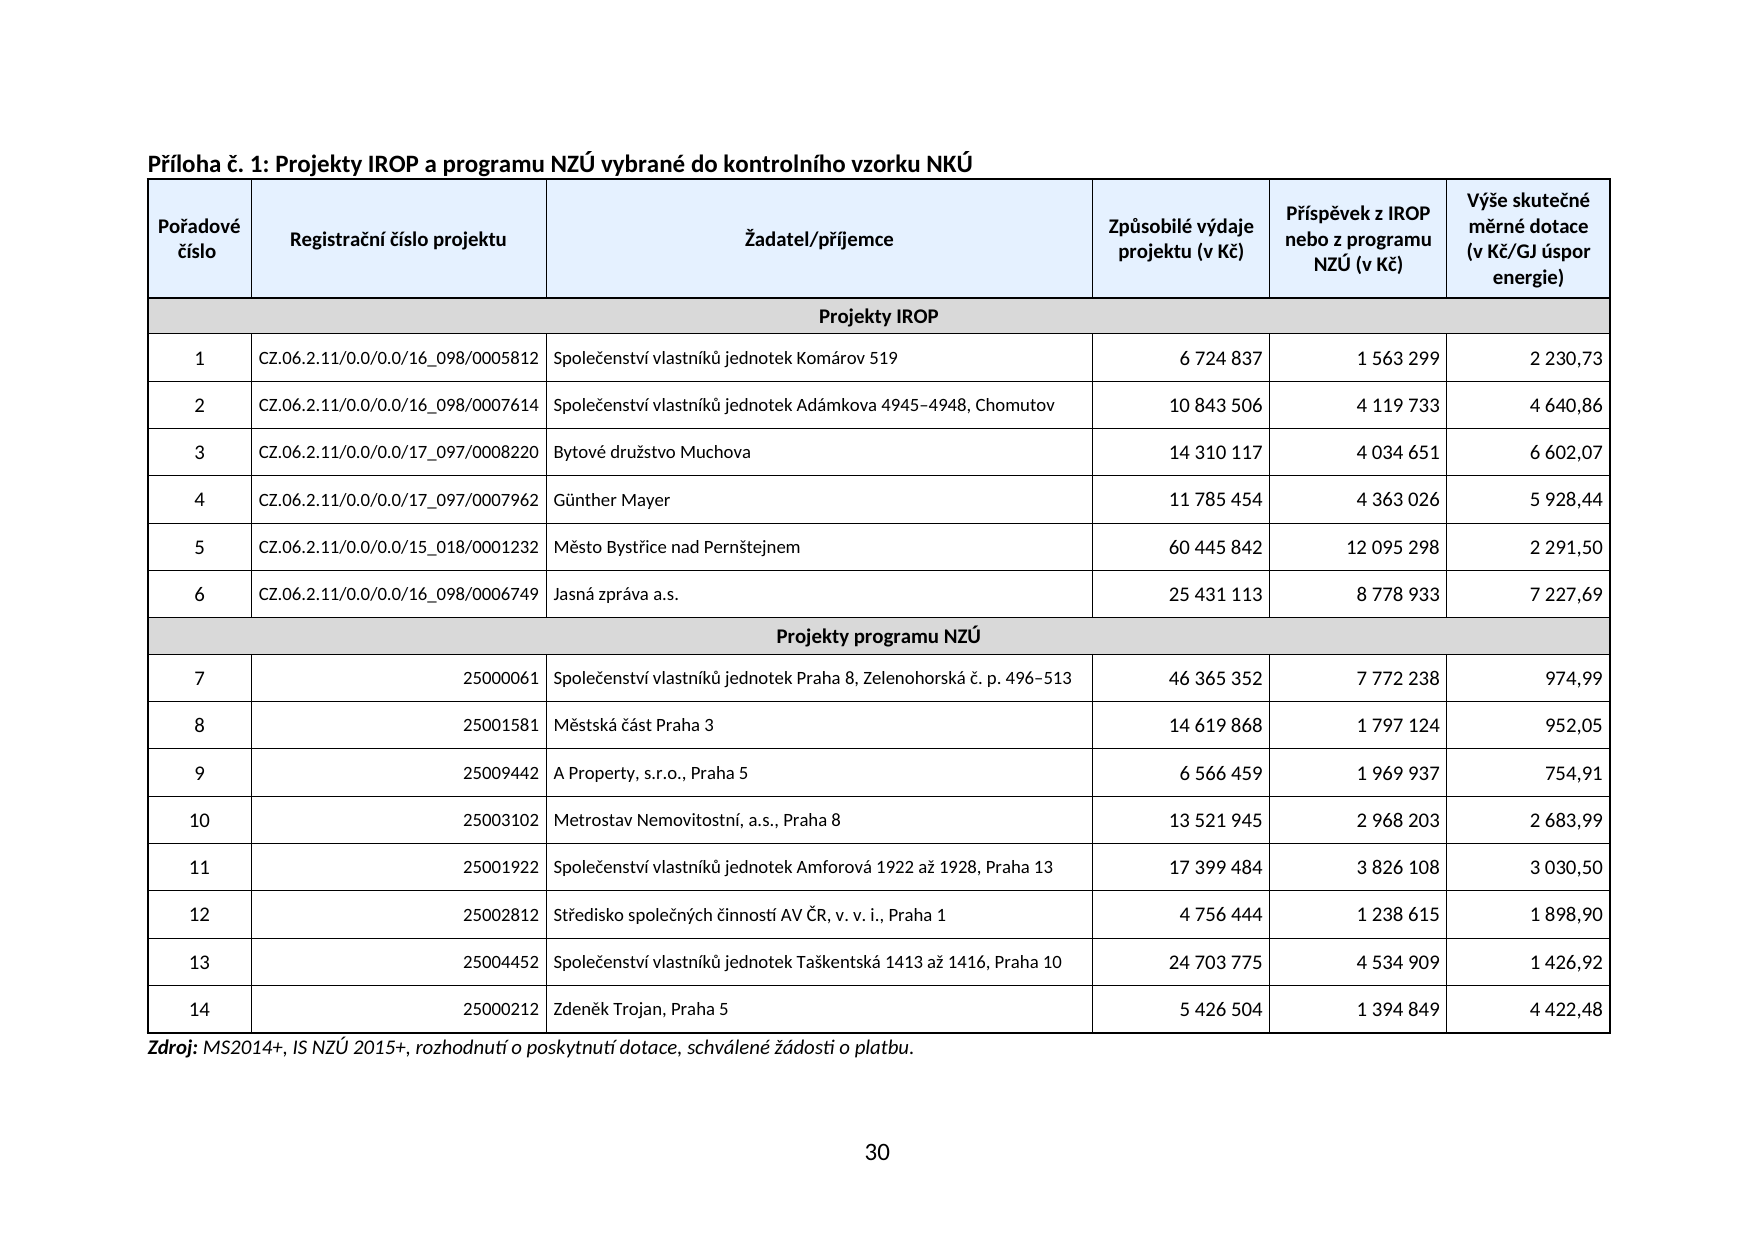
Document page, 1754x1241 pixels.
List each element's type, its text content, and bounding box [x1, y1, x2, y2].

table_cell 952,05 [1447, 702, 1609, 748]
table_cell 6 724 837 [1093, 334, 1269, 381]
table_cell 974,99 [1447, 655, 1609, 701]
table_cell 11 785 454 [1093, 476, 1269, 522]
table_cell 17 399 484 [1093, 844, 1269, 890]
table_cell 1 898,90 [1447, 891, 1609, 937]
table_cell 25000061 [252, 655, 546, 701]
table_cell CZ.06.2.11/0.0/0.0/15_018/0001232 [252, 524, 546, 570]
table_cell 1 426,92 [1447, 939, 1609, 985]
table_cell CZ.06.2.11/0.0/0.0/16_098/0006749 [252, 571, 546, 617]
table_header Žadatel/příjemce [547, 180, 1092, 297]
table_cell 4 640,86 [1447, 382, 1609, 428]
table_cell 8 778 933 [1270, 571, 1446, 617]
table_cell A Property, s.r.o., Praha 5 [547, 749, 1092, 796]
table_cell 12 [149, 891, 251, 937]
table_cell Společenství vlastníků jednotek Adámkova 4945–4948, Chomutov [547, 382, 1092, 428]
table_cell 1 394 849 [1270, 986, 1446, 1032]
table_cell 2 291,50 [1447, 524, 1609, 570]
table_cell 8 [149, 702, 251, 748]
table_cell 25003102 [252, 797, 546, 843]
table_cell 11 [149, 844, 251, 890]
table_cell Společenství vlastníků jednotek Komárov 519 [547, 334, 1092, 381]
table_cell 12 095 298 [1270, 524, 1446, 570]
table_cell 1 [149, 334, 251, 381]
table_cell 7 [149, 655, 251, 701]
table_header Příspěvek z IROP nebo z programu NZÚ (v Kč) [1270, 180, 1446, 297]
table_cell 4 119 733 [1270, 382, 1446, 428]
table_header Výše skutečné měrné dotace (v Kč/GJ úspor energie) [1447, 180, 1609, 297]
table_cell Společenství vlastníků jednotek Praha 8, Zelenohorská č. p. 496–513 [547, 655, 1092, 701]
table_cell Společenství vlastníků jednotek Amforová 1922 až 1928, Praha 13 [547, 844, 1092, 890]
table_cell 754,91 [1447, 749, 1609, 796]
table_cell 2 [149, 382, 251, 428]
table_cell 3 030,50 [1447, 844, 1609, 890]
table_cell CZ.06.2.11/0.0/0.0/17_097/0007962 [252, 476, 546, 522]
table_cell Bytové družstvo Muchova [547, 429, 1092, 475]
table_cell 25000212 [252, 986, 546, 1032]
table_cell 14 [149, 986, 251, 1032]
table_cell Městská část Praha 3 [547, 702, 1092, 748]
table_cell Společenství vlastníků jednotek Taškentská 1413 až 1416, Praha 10 [547, 939, 1092, 985]
table_cell Město Bystřice nad Pernštejnem [547, 524, 1092, 570]
table_cell Metrostav Nemovitostní, a.s., Praha 8 [547, 797, 1092, 843]
table_cell CZ.06.2.11/0.0/0.0/16_098/0007614 [252, 382, 546, 428]
table_cell 4 034 651 [1270, 429, 1446, 475]
table_cell 2 683,99 [1447, 797, 1609, 843]
table_cell 4 534 909 [1270, 939, 1446, 985]
table_cell 60 445 842 [1093, 524, 1269, 570]
table_cell Jasná zpráva a.s. [547, 571, 1092, 617]
table_cell 3 [149, 429, 251, 475]
table_header Způsobilé výdaje projektu (v Kč) [1093, 180, 1269, 297]
table_cell 10 [149, 797, 251, 843]
table_cell 4 363 026 [1270, 476, 1446, 522]
table_cell 25009442 [252, 749, 546, 796]
table_cell 13 521 945 [1093, 797, 1269, 843]
table_cell Středisko společných činností AV ČR, v. v. i., Praha 1 [547, 891, 1092, 937]
subtitle Příloha č. 1: Projekty IROP a programu NZÚ vybrané do kontrolního vzorku NKÚ [148, 148, 1606, 178]
table_cell 9 [149, 749, 251, 796]
table_header Pořadové číslo [149, 180, 251, 297]
table_cell CZ.06.2.11/0.0/0.0/16_098/0005812 [252, 334, 546, 381]
table_cell 25 431 113 [1093, 571, 1269, 617]
table_cell 5 928,44 [1447, 476, 1609, 522]
table_cell 13 [149, 939, 251, 985]
table_cell 25001581 [252, 702, 546, 748]
table_cell Projekty programu NZÚ [149, 618, 1609, 654]
table_cell 7 227,69 [1447, 571, 1609, 617]
table_cell 6 602,07 [1447, 429, 1609, 475]
table_cell CZ.06.2.11/0.0/0.0/17_097/0008220 [252, 429, 546, 475]
table_cell 3 826 108 [1270, 844, 1446, 890]
table_cell 25002812 [252, 891, 546, 937]
table_cell 1 238 615 [1270, 891, 1446, 937]
table_cell 4 422,48 [1447, 986, 1609, 1032]
table_cell 5 426 504 [1093, 986, 1269, 1032]
table_cell Günther Mayer [547, 476, 1092, 522]
table_cell 14 310 117 [1093, 429, 1269, 475]
table_cell Projekty IROP [149, 299, 1609, 333]
table_cell 4 [149, 476, 251, 522]
table_cell 25001922 [252, 844, 546, 890]
table_cell 14 619 868 [1093, 702, 1269, 748]
table_header Registrační číslo projektu [252, 180, 546, 297]
text Zdroj: MS2014+, IS NZÚ 2015+, rozhodnutí o poskytnutí dotace, schválené žádosti o platbu. [148, 1034, 1606, 1059]
table_cell 1 797 124 [1270, 702, 1446, 748]
table_cell 4 756 444 [1093, 891, 1269, 937]
table_cell 6 [149, 571, 251, 617]
table_cell 2 968 203 [1270, 797, 1446, 843]
table_cell 7 772 238 [1270, 655, 1446, 701]
table_cell 46 365 352 [1093, 655, 1269, 701]
table_cell 6 566 459 [1093, 749, 1269, 796]
table_cell 10 843 506 [1093, 382, 1269, 428]
table_cell 24 703 775 [1093, 939, 1269, 985]
table_cell 25004452 [252, 939, 546, 985]
table_cell 5 [149, 524, 251, 570]
table_cell 1 969 937 [1270, 749, 1446, 796]
table_cell Zdeněk Trojan, Praha 5 [547, 986, 1092, 1032]
table_cell 2 230,73 [1447, 334, 1609, 381]
table_cell 1 563 299 [1270, 334, 1446, 381]
